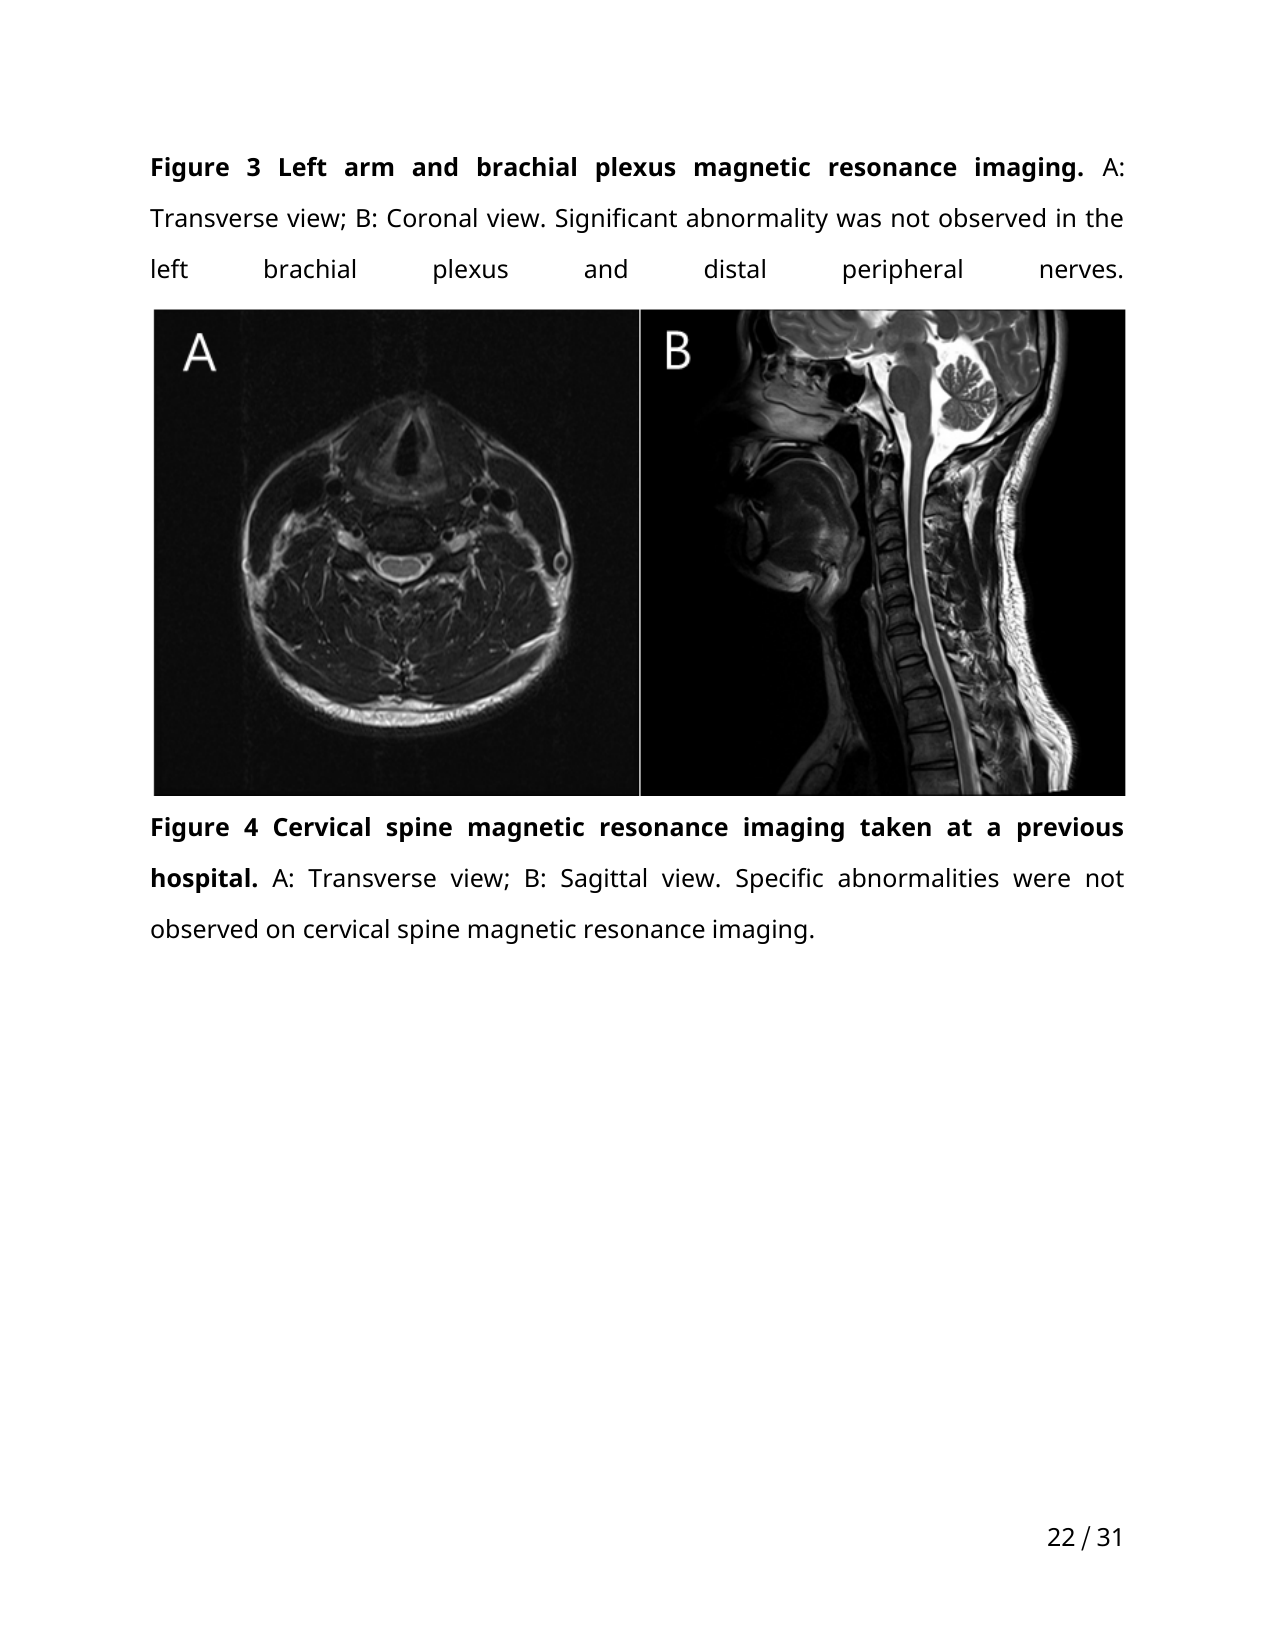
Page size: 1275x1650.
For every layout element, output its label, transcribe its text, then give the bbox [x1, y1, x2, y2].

text Figure 4 Cervical spine magnetic resonance imaging taken at a previous hospital. A: Transverse view; B: Sagittal view. Specific abnormalities were not observed on cervical spine magnetic resonance imaging. [150, 809, 1125, 946]
picture [150, 300, 1126, 796]
text Figure 3 Left arm and brachial plexus magnetic resonance imaging. A: Transverse view; B: Coronal view. Significant abnormality was not observed in the left brachial plexus and distal peripheral nerves. [150, 150, 1125, 300]
